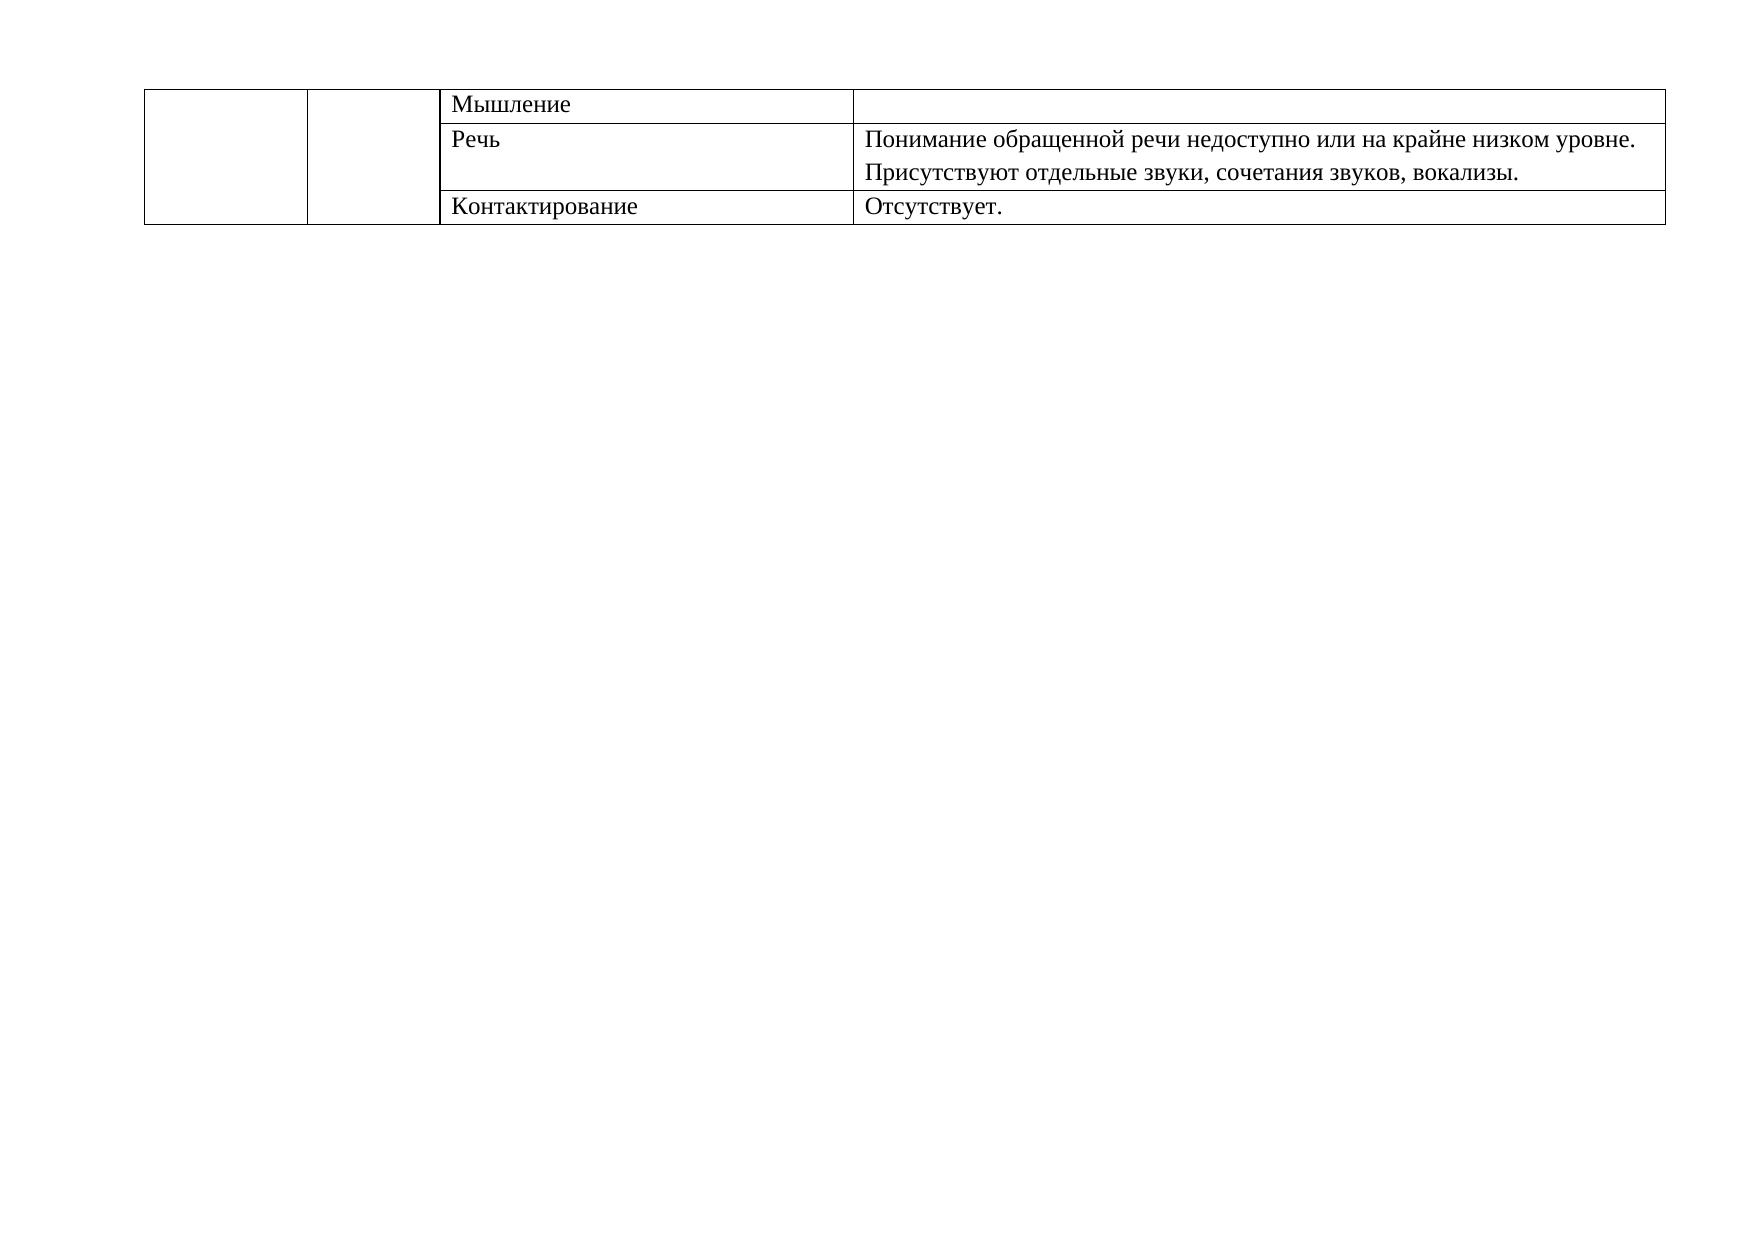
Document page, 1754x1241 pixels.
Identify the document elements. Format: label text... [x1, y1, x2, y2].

table_cell Контактирование [441, 191, 853, 224]
table_cell Речь [441, 124, 853, 190]
table_cell Мышление [441, 90, 853, 123]
table_cell Отсутствует. [854, 191, 1665, 224]
table_cell Понимание обращенной речи недоступно или на крайне низком уровне. Присутствуют отдельные звуки, сочетания звуков, вокализы. [854, 124, 1665, 190]
